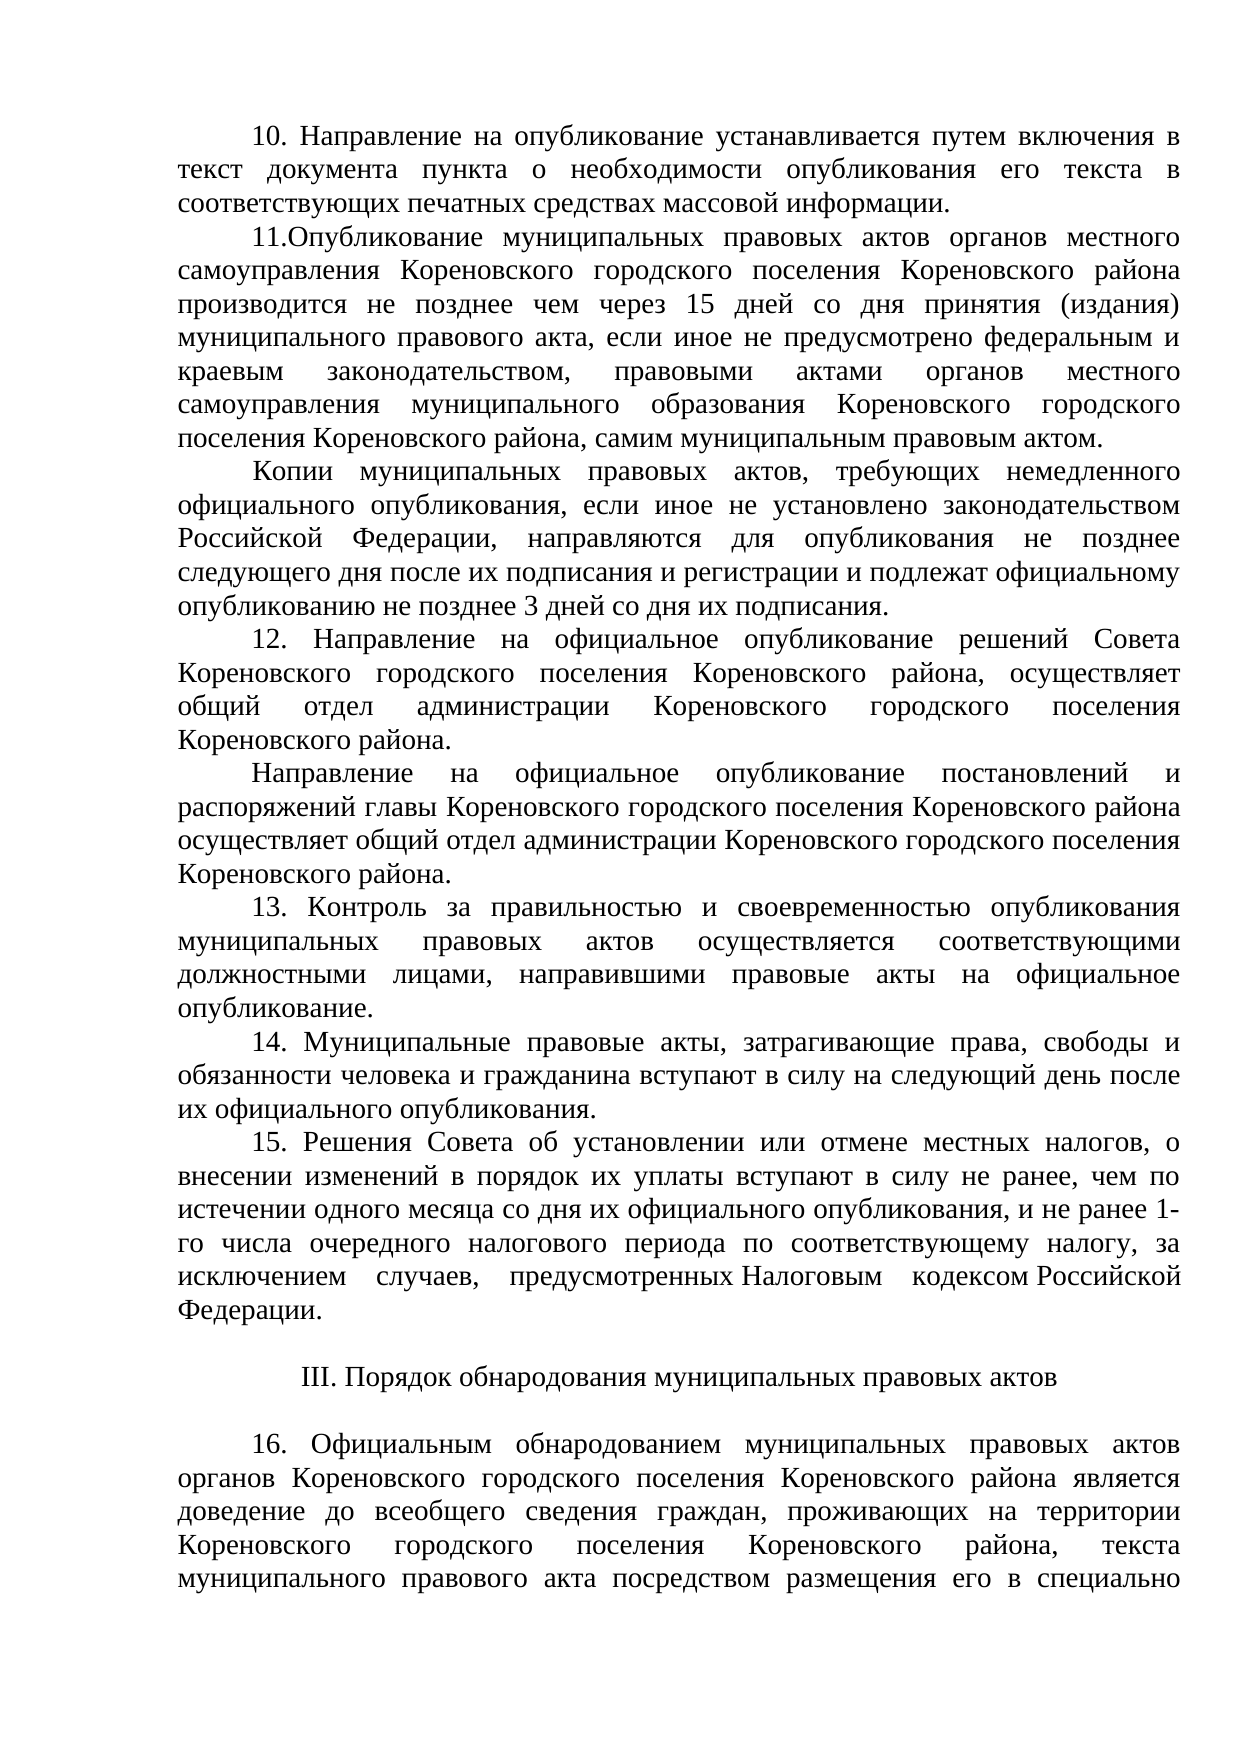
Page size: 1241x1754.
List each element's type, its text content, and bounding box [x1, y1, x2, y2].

text 15. Решения Совета об установлении или отмене местных налогов, о внесении изменений в порядок их уплаты вступают в силу не ранее, чем по истечении одного месяца со дня их официального опубликования, и не ранее 1-го числа очередного налогового периода по соответствующему налогу, за исключением случаев, предусмотренных Налоговым кодексом Российской Федерации. [177, 1124, 1181, 1326]
text 10. Направление на опубликование устанавливается путем включения в текст документа пункта о необходимости опубликования его текста в соответствующих печатных средствах массовой информации. [177, 118, 1181, 219]
text 14. Муниципальные правовые акты, затрагивающие права, свободы и обязанности человека и гражданина вступают в силу на следующий день после их официального опубликования. [177, 1024, 1181, 1124]
text 12. Направление на официальное опубликование решений Совета Кореновского городского поселения Кореновского района, осуществляет общий отдел администрации Кореновского городского поселения Кореновского района. [177, 621, 1181, 755]
text III. Порядок обнародования муниципальных правовых актов [177, 1359, 1181, 1393]
text Копии муниципальных правовых актов, требующих немедленного официального опубликования, если иное не установлено законодательством Российской Федерации, направляются для опубликования не позднее следующего дня после их подписания и регистрации и подлежат официальному опубликованию не позднее 3 дней со дня их подписания. [177, 453, 1181, 621]
text Направление на официальное опубликование постановлений и распоряжений главы Кореновского городского поселения Кореновского района осуществляет общий отдел администрации Кореновского городского поселения Кореновского района. [177, 755, 1181, 889]
text 13. Контроль за правильностью и своевременностью опубликования муниципальных правовых актов осуществляется соответствующими должностными лицами, направившими правовые акты на официальное опубликование. [177, 889, 1181, 1024]
text 11.Опубликование муниципальных правовых актов органов местного самоуправления Кореновского городского поселения Кореновского района производится не позднее чем через 15 дней со дня принятия (издания) муниципального правового акта, если иное не предусмотрено федеральным и краевым законодательством, правовыми актами органов местного самоуправления муниципального образования Кореновского городского поселения Кореновского района, самим муниципальным правовым актом. [177, 219, 1181, 453]
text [177, 1426, 1181, 1594]
